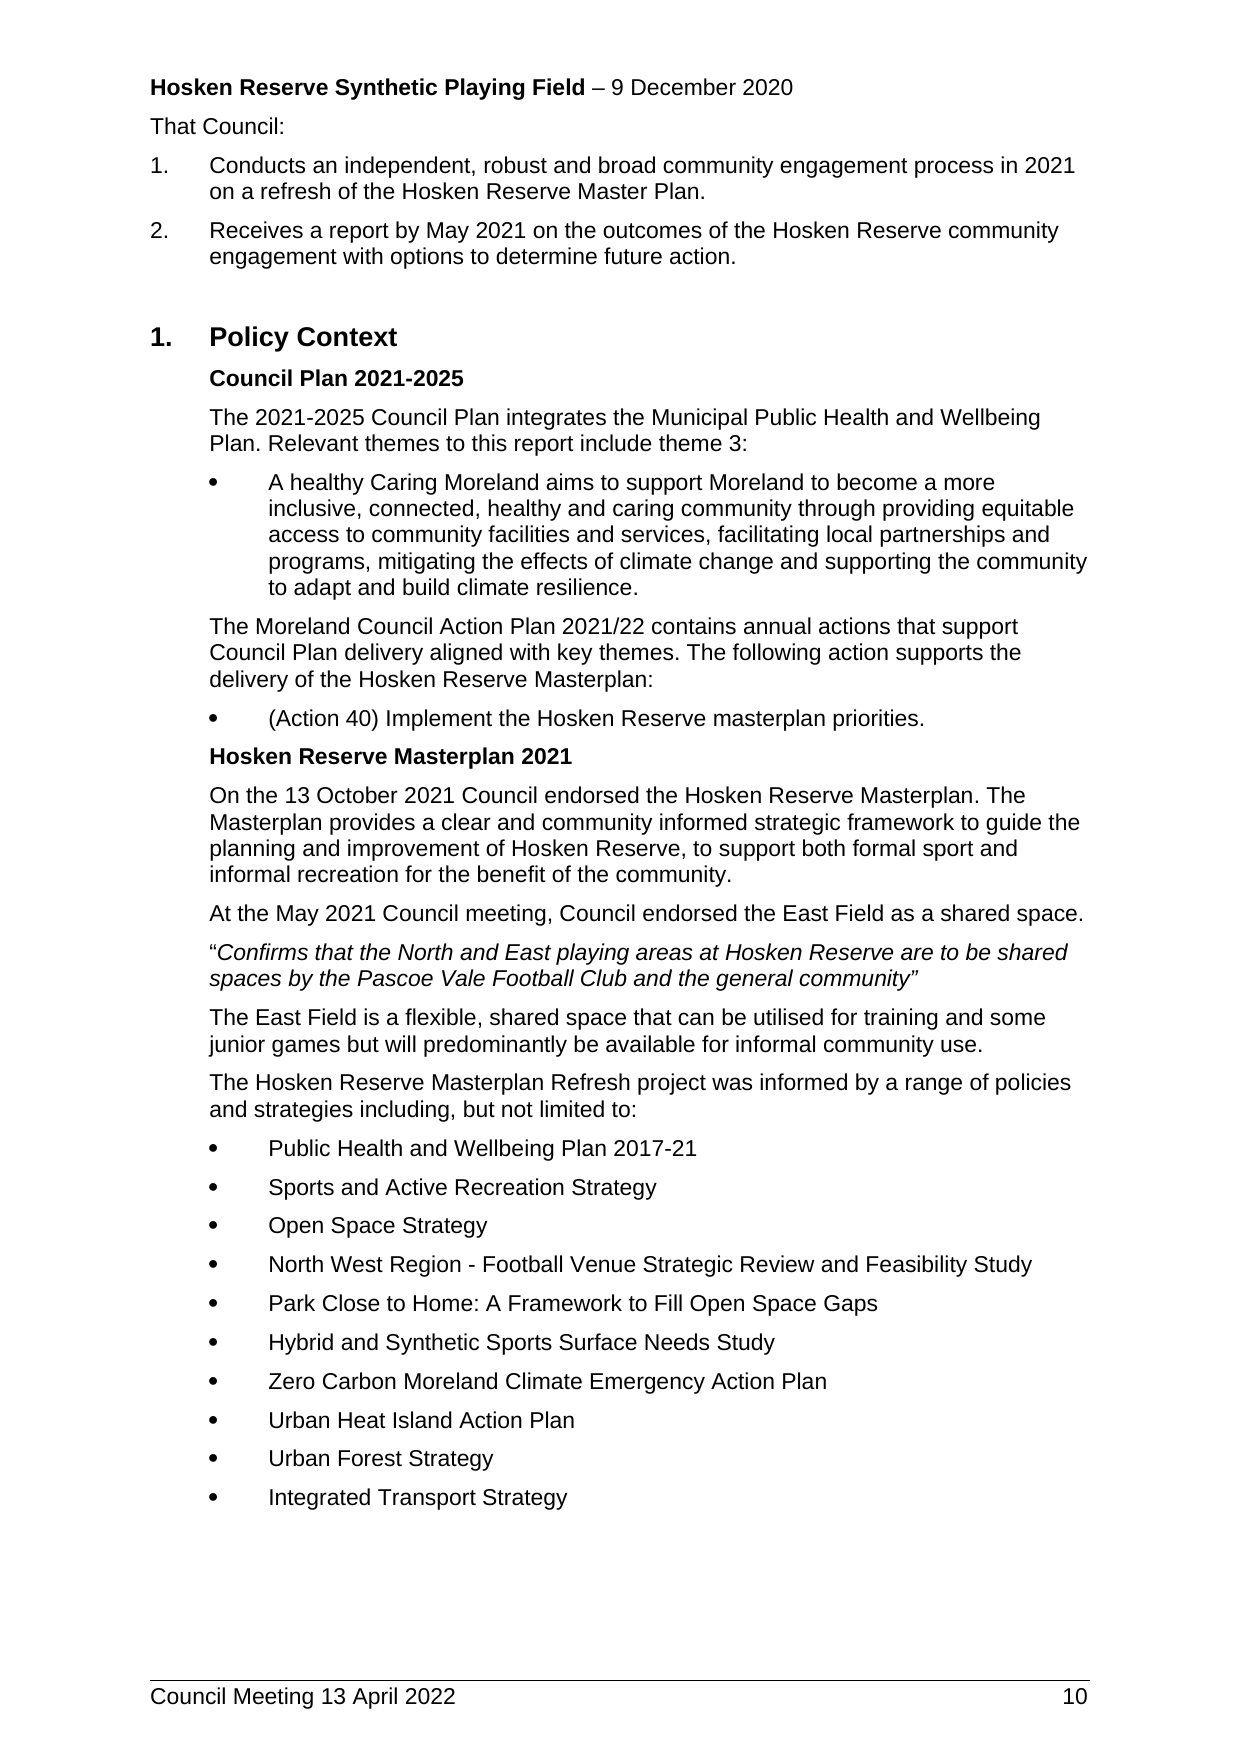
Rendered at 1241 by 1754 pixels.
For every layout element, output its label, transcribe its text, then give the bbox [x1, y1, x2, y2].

text  Open Space Strategy [209, 1212, 1090, 1239]
text 1. Conducts an independent, robust and broad community engagement process in 2021 on a refresh of the Hosken Reserve Master Plan. [150, 152, 1090, 204]
text  Sports and Active Recreation Strategy [209, 1173, 1090, 1200]
text  Urban Forest Strategy [209, 1445, 1090, 1472]
text  Urban Heat Island Action Plan [209, 1407, 1090, 1433]
text  Public Health and Wellbeing Plan 2017-21 [209, 1134, 1090, 1161]
text  Hybrid and Synthetic Sports Surface Needs Study [209, 1329, 1090, 1355]
text At the May 2021 Council meeting, Council endorsed the East Field as a shared space. [209, 900, 1090, 926]
text  (Action 40) Implement the Hosken Reserve masterplan priorities. [209, 704, 1090, 731]
text On the 13 October 2021 Council endorsed the Hosken Reserve Masterplan. The Masterplan provides a clear and community informed strategic framework to guide the planning and improvement of Hosken Reserve, to support both formal sport and informal recreation for the benefit of the community. [209, 782, 1090, 888]
text “Confirms that the North and East playing areas at Hosken Reserve are to be shared spaces by the Pascoe Vale Football Club and the general community” [209, 939, 1090, 992]
text Hosken Reserve Masterplan 2021 [209, 743, 1090, 770]
text  Park Close to Home: A Framework to Fill Open Space Gaps [209, 1290, 1090, 1316]
text Hosken Reserve Synthetic Playing Field – 9 December 2020 [150, 74, 1090, 100]
text  Zero Carbon Moreland Climate Emergency Action Plan [209, 1368, 1090, 1394]
text  North West Region - Football Venue Strategic Review and Feasibility Study [209, 1251, 1090, 1277]
text That Council: [150, 113, 1090, 139]
text The Moreland Council Action Plan 2021/22 contains annual actions that support Council Plan delivery aligned with key themes. The following action supports the delivery of the Hosken Reserve Masterplan: [209, 613, 1090, 692]
text The East Field is a flexible, shared space that can be utilised for training and some junior games but will predominantly be available for informal community use. [209, 1004, 1090, 1057]
text  A healthy Caring Moreland aims to support Moreland to become a more inclusive, connected, healthy and caring community through providing equitable access to community facilities and services, facilitating local partnerships and programs, mitigating the effects of climate change and supporting the community to adapt and build climate resilience. [209, 469, 1090, 600]
text 2. Receives a report by May 2021 on the outcomes of the Hosken Reserve community engagement with options to determine future action. [150, 217, 1090, 269]
text  Integrated Transport Strategy [209, 1484, 1090, 1511]
subtitle 1. Policy Context [150, 321, 1090, 352]
text The Hosken Reserve Masterplan Refresh project was informed by a range of policies and strategies including, but not limited to: [209, 1069, 1090, 1122]
text Council Plan 2021-2025 [209, 364, 1090, 391]
text The 2021-2025 Council Plan integrates the Municipal Public Health and Wellbeing Plan. Relevant themes to this report include theme 3: [209, 403, 1090, 456]
